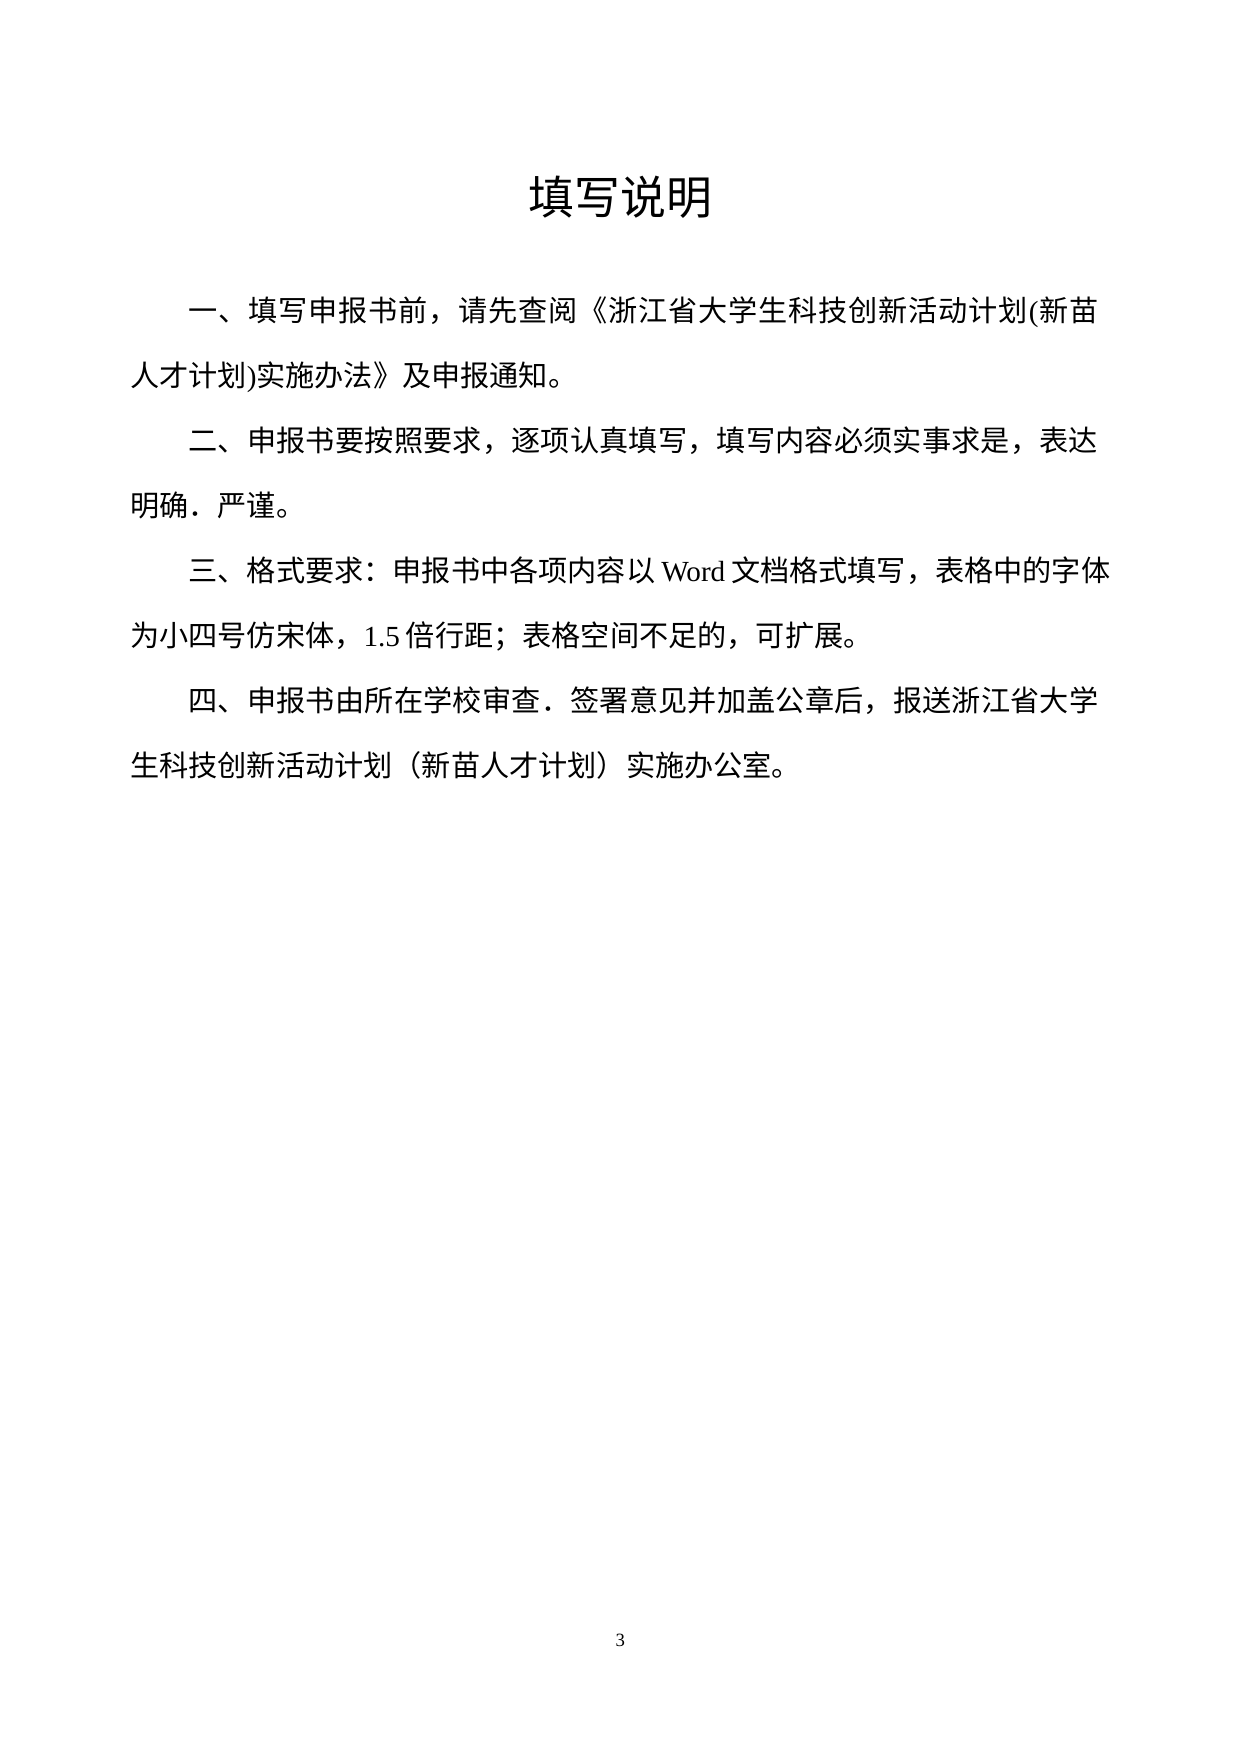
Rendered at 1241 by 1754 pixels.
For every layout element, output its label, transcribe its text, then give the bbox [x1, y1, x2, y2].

text 三、格式要求：申报书中各项内容以Word文档格式填写，表格中的字体为小四号仿宋体，1.5倍行距；表格空间不足的，可扩展。 [130, 536, 1110, 666]
text 填写说明 [130, 146, 1110, 243]
text 四、申报书由所在学校审查．签署意见并加盖公章后，报送浙江省大学生科技创新活动计划（新苗人才计划）实施办公室。 [130, 666, 1098, 796]
text 一、填写申报书前，请先查阅《浙江省大学生科技创新活动计划(新苗人才计划)实施办法》及申报通知。 [130, 276, 1098, 406]
text 二、申报书要按照要求，逐项认真填写，填写内容必须实事求是，表达明确．严谨。 [130, 406, 1098, 536]
